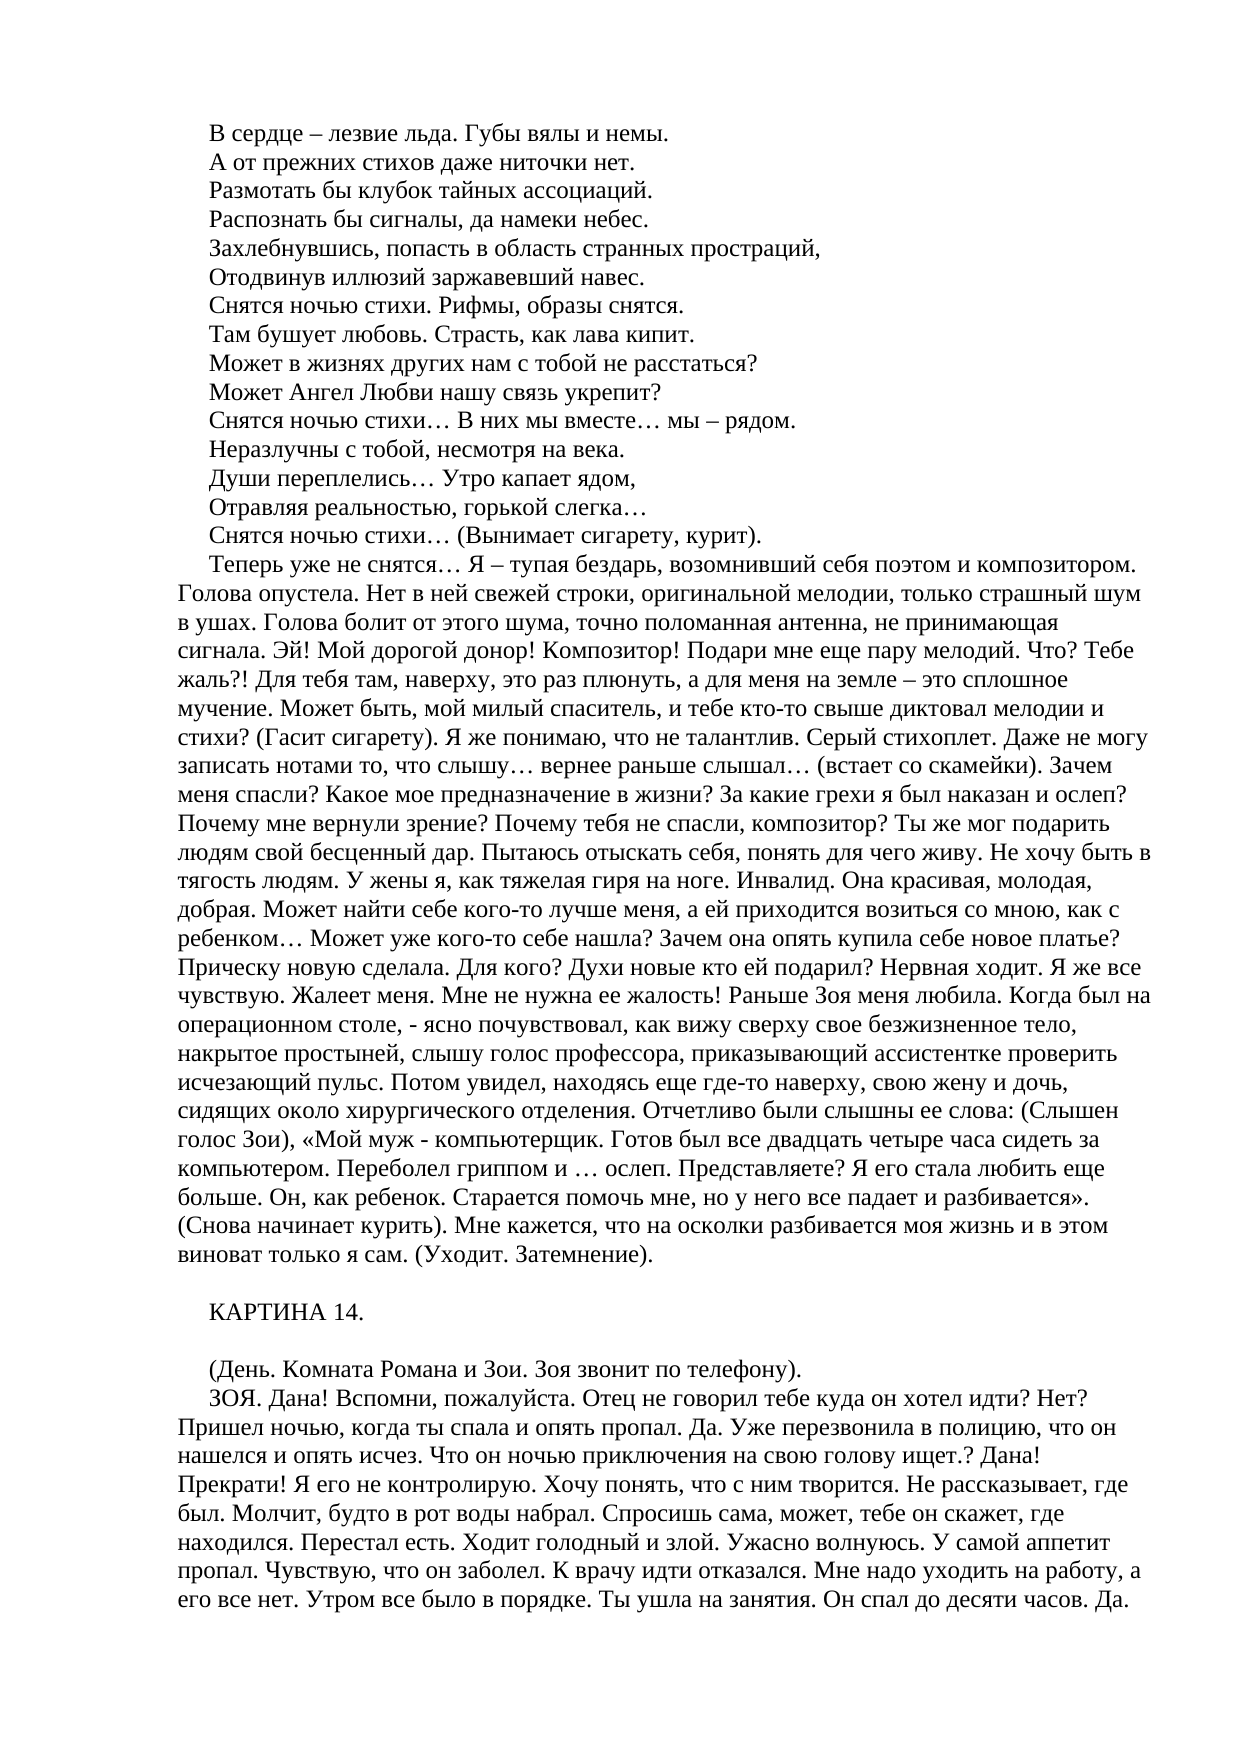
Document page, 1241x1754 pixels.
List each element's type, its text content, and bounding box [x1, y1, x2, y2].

text Отодвинув иллюзий заржавевший навес. [177, 262, 1152, 291]
text Снятся ночью стихи. Рифмы, образы снятся. [177, 291, 1152, 319]
text Теперь уже не снятся… Я – тупая бездарь, возомнивший себя поэтом и композитором. Голова опустела. Нет в ней свежей строки, оригинальной мелодии, только страшный шум в ушах. Голова болит от этого шума, точно поломанная антенна, не принимающая сигнала. Эй! Мой дорогой донор! Композитор! Подари мне еще пару мелодий. Что? Тебе жаль?! Для тебя там, наверху, это раз плюнуть, а для меня на земле – это сплошное мучение. Может быть, мой милый спаситель, и тебе кто-то свыше диктовал мелодии и стихи? (Гасит сигарету). Я же понимаю, что не талантлив. Серый стихоплет. Даже не могу записать нотами то, что слышу… вернее раньше слышал… (встает со скамейки). Зачем меня спасли? Какое мое предназначение в жизни? За какие грехи я был наказан и ослеп? Почему мне вернули зрение? Почему тебя не спасли, композитор? Ты же мог подарить людям свой бесценный дар. Пытаюсь отыскать себя, понять для чего живу. Не хочу быть в тягость людям. У жены я, как тяжелая гиря на ноге. Инвалид. Она красивая, молодая, добрая. Может найти себе кого-то лучше меня, а ей приходится возиться со мною, как с ребенком… Может уже кого-то себе нашла? Зачем она опять купила себе новое платье? Прическу новую сделала. Для кого? Духи новые кто ей подарил? Нервная ходит. Я же все чувствую. Жалеет меня. Мне не нужна ее жалость! Раньше Зоя меня любила. Когда был на операционном столе, - ясно почувствовал, как вижу сверху свое безжизненное тело, накрытое простыней, слышу голос профессора, приказывающий ассистентке проверить исчезающий пульс. Потом увидел, находясь еще где-то наверху, свою жену и дочь, сидящих около хирургического отделения. Отчетливо были слышны ее слова: (Слышен голос Зои), «Мой муж - компьютерщик. Готов был все двадцать четыре часа сидеть за компьютером. Переболел гриппом и … ослеп. Представляете? Я его стала любить еще больше. Он, как ребенок. Старается помочь мне, но у него все падает и разбивается». (Снова начинает курить). Мне кажется, что на осколки разбивается моя жизнь и в этом виноват только я сам. (Уходит. Затемнение). [177, 549, 1152, 1268]
text Может в жизнях других нам с тобой не расстаться? [177, 348, 1152, 377]
text Может Ангел Любви нашу связь укрепит? [177, 377, 1152, 406]
text КАРТИНА 14. [177, 1297, 1152, 1326]
text Души переплелись… Утро капает ядом, [177, 463, 1152, 492]
text Неразлучны с тобой, несмотря на века. [177, 434, 1152, 463]
text А от прежних стихов даже ниточки нет. [177, 147, 1152, 176]
text (День. Комната Романа и Зои. Зоя звонит по телефону). [177, 1354, 1152, 1383]
text Захлебнувшись, попасть в область странных простраций, [177, 233, 1152, 262]
text Снятся ночью стихи… В них мы вместе… мы – рядом. [177, 406, 1152, 434]
text В сердце – лезвие льда. Губы вялы и немы. [177, 118, 1152, 147]
text Отравляя реальностью, горькой слегка… [177, 492, 1152, 521]
text Размотать бы клубок тайных ассоциаций. [177, 176, 1152, 204]
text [177, 1383, 1152, 1613]
text Распознать бы сигналы, да намеки небес. [177, 204, 1152, 233]
text Снятся ночью стихи… (Вынимает сигарету, курит). [177, 521, 1152, 549]
text Там бушует любовь. Страсть, как лава кипит. [177, 319, 1152, 348]
